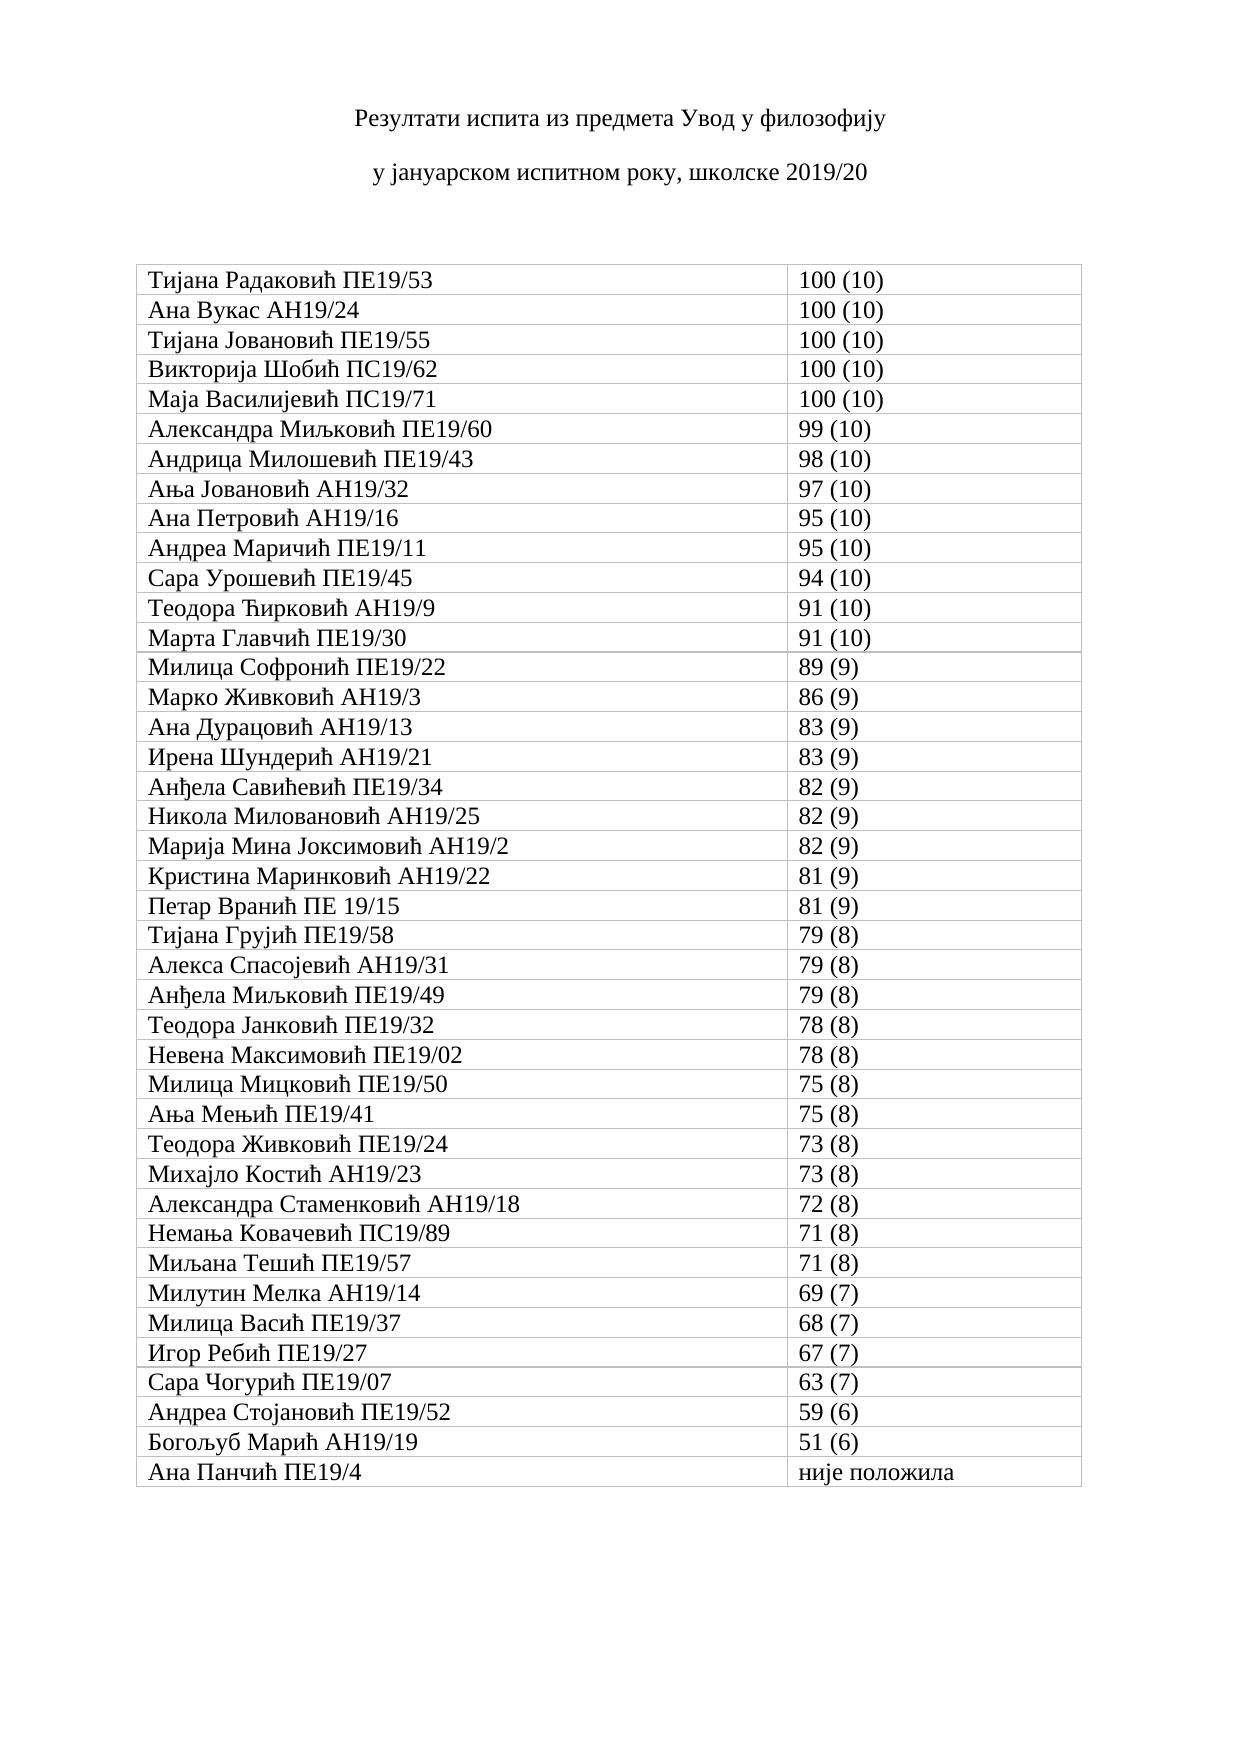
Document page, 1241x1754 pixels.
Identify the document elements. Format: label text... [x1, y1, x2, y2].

table_cell Ана Панчић ПЕ19/4 [137, 1457, 787, 1486]
table_cell Марко Живковић АН19/3 [137, 682, 787, 711]
table_cell 82 (9) [788, 831, 1081, 860]
table_cell 81 (9) [788, 861, 1081, 890]
table_cell Петар Вранић ПЕ 19/15 [137, 891, 787, 919]
table_cell Тијана Грујић ПЕ19/58 [137, 921, 787, 949]
table_cell 91 (10) [788, 593, 1081, 622]
table_cell 95 (10) [788, 504, 1081, 532]
table_cell 98 (10) [788, 444, 1081, 473]
table_cell Кристина Маринковић АН19/22 [137, 861, 787, 890]
table_cell 95 (10) [788, 533, 1081, 562]
table_cell Теодора Јанковић ПЕ19/32 [137, 1010, 787, 1039]
table_cell 73 (8) [788, 1159, 1081, 1188]
table_cell Ања Јовановић АН19/32 [137, 474, 787, 502]
table_header Тијана Радаковић ПЕ19/53 [137, 265, 787, 294]
table_cell 79 (8) [788, 980, 1081, 1009]
table_cell 63 (7) [788, 1368, 1081, 1396]
table_cell 100 (10) [788, 325, 1081, 353]
table_cell Милутин Мелка АН19/14 [137, 1278, 787, 1307]
table_cell Миљана Тешић ПЕ19/57 [137, 1248, 787, 1277]
table_cell Александра Миљковић ПЕ19/60 [137, 414, 787, 443]
table_cell Богољуб Марић АН19/19 [137, 1427, 787, 1456]
table_cell Андреа Маричић ПЕ19/11 [137, 533, 787, 562]
table_cell 100 (10) [788, 384, 1081, 413]
text у јануарском испитном року, школске 2019/20 [148, 157, 1093, 186]
table_cell 69 (7) [788, 1278, 1081, 1307]
table_cell Ана Дурацовић АН19/13 [137, 712, 787, 741]
table_cell Теодора Живковић ПЕ19/24 [137, 1129, 787, 1158]
table_cell 79 (8) [788, 921, 1081, 949]
table_cell Александра Стаменковић АН19/18 [137, 1189, 787, 1217]
table_cell 78 (8) [788, 1010, 1081, 1039]
table_cell Милица Софронић ПЕ19/22 [137, 653, 787, 681]
table_cell 83 (9) [788, 712, 1081, 741]
table_cell 75 (8) [788, 1099, 1081, 1128]
table_cell 75 (8) [788, 1070, 1081, 1098]
table_cell 100 (10) [788, 295, 1081, 324]
table_cell 94 (10) [788, 563, 1081, 592]
table_header 100 (10) [788, 265, 1081, 294]
table_cell 68 (7) [788, 1308, 1081, 1337]
table_cell 91 (10) [788, 623, 1081, 651]
table_cell Ана Петровић АН19/16 [137, 504, 787, 532]
table_cell Немања Ковачевић ПС19/89 [137, 1219, 787, 1247]
table_cell Ања Мењић ПЕ19/41 [137, 1099, 787, 1128]
table_cell Анђела Савићевић ПЕ19/34 [137, 772, 787, 800]
table_cell Михајло Костић АН19/23 [137, 1159, 787, 1188]
table_cell Марија Мина Јоксимовић АН19/2 [137, 831, 787, 860]
table_cell Маја Василијевић ПС19/71 [137, 384, 787, 413]
table_cell Милица Васић ПЕ19/37 [137, 1308, 787, 1337]
table_cell 51 (6) [788, 1427, 1081, 1456]
table_cell Невена Максимовић ПЕ19/02 [137, 1040, 787, 1068]
table_cell Милица Мицковић ПЕ19/50 [137, 1070, 787, 1098]
table_cell Игор Ребић ПЕ19/27 [137, 1338, 787, 1366]
table_cell 82 (9) [788, 801, 1081, 830]
table_cell Теодора Ћирковић АН19/9 [137, 593, 787, 622]
table_cell 100 (10) [788, 355, 1081, 383]
table_cell 71 (8) [788, 1248, 1081, 1277]
table_cell 81 (9) [788, 891, 1081, 919]
table_cell 79 (8) [788, 950, 1081, 979]
table_cell 73 (8) [788, 1129, 1081, 1158]
text Резултати испита из предмета Увод у филозофију [148, 103, 1093, 132]
table_cell 59 (6) [788, 1397, 1081, 1426]
table_cell 71 (8) [788, 1219, 1081, 1247]
table_cell 86 (9) [788, 682, 1081, 711]
table_cell 97 (10) [788, 474, 1081, 502]
table_cell Алекса Спасојевић АН19/31 [137, 950, 787, 979]
table_cell Сара Чогурић ПЕ19/07 [137, 1368, 787, 1396]
table_cell Анђела Миљковић ПЕ19/49 [137, 980, 787, 1009]
table_cell Марта Главчић ПЕ19/30 [137, 623, 787, 651]
table_cell Андрица Милошевић ПЕ19/43 [137, 444, 787, 473]
table_cell Андреа Стојановић ПЕ19/52 [137, 1397, 787, 1426]
table_cell није положила [788, 1457, 1081, 1486]
table_cell Никола Миловановић АН19/25 [137, 801, 787, 830]
table_cell 89 (9) [788, 653, 1081, 681]
table_cell 99 (10) [788, 414, 1081, 443]
table_cell 83 (9) [788, 742, 1081, 771]
table_cell Сара Урошевић ПЕ19/45 [137, 563, 787, 592]
table_cell 78 (8) [788, 1040, 1081, 1068]
table_cell Викторија Шобић ПС19/62 [137, 355, 787, 383]
table_cell 67 (7) [788, 1338, 1081, 1366]
table_cell 72 (8) [788, 1189, 1081, 1217]
table_cell Ана Вукас АН19/24 [137, 295, 787, 324]
table_cell Ирена Шундерић АН19/21 [137, 742, 787, 771]
table_cell 82 (9) [788, 772, 1081, 800]
table_cell Тијана Јовановић ПЕ19/55 [137, 325, 787, 353]
